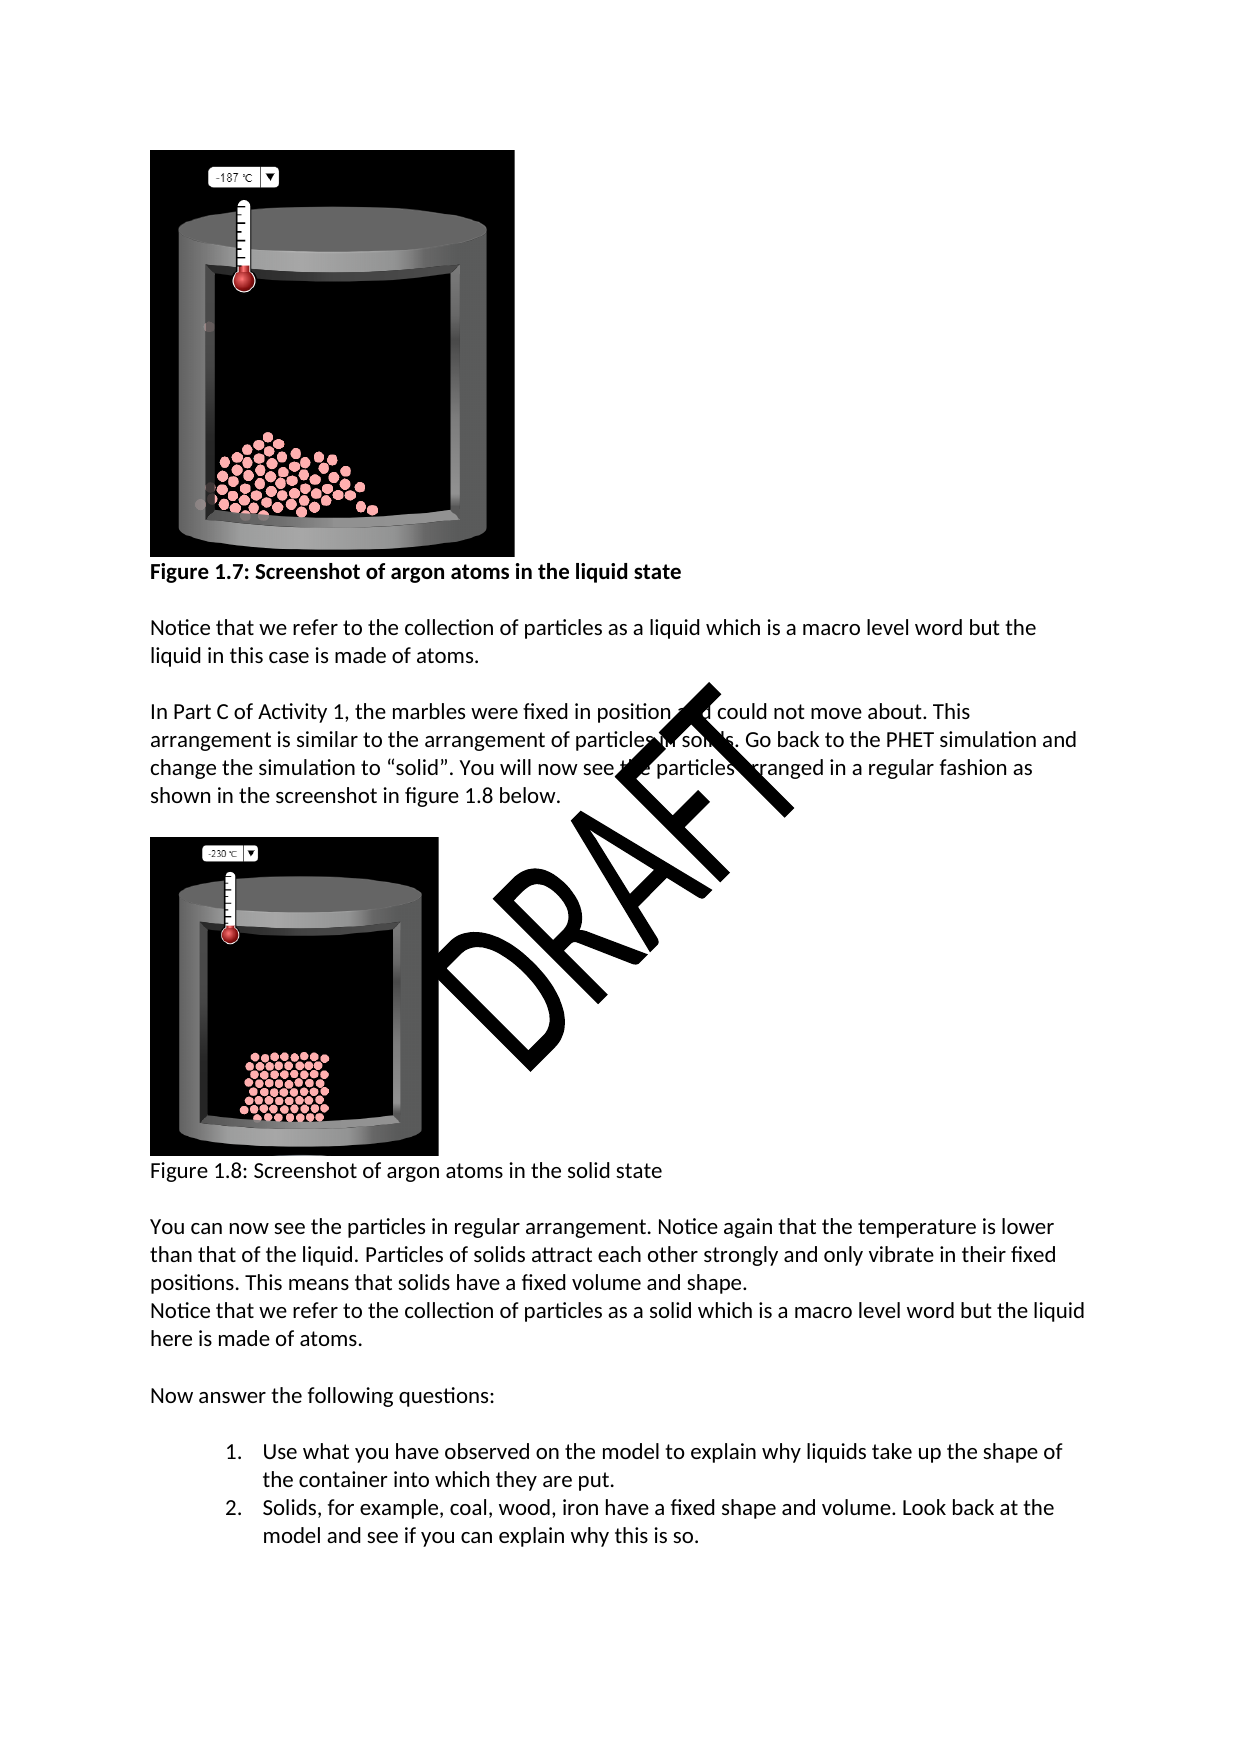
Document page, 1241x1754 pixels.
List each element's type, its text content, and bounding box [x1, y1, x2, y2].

text Notice that we refer to the collection of particles as a solid which is a macro level word but the liquid here is made of atoms. [150, 1296, 1090, 1352]
text Figure 1.7: Screenshot of argon atoms in the liquid state [150, 557, 1090, 585]
list Use what you have observed on the model to explain why liquids take up the shape of the container into which they are put. [225, 1437, 1090, 1493]
picture [150, 150, 515, 557]
text Figure 1.8: Screenshot of argon atoms in the solid state [150, 1156, 1090, 1184]
text Now answer the following questions: [150, 1381, 1090, 1409]
text You can now see the particles in regular arrangement. Notice again that the temperature is lower than that of the liquid. Particles of solids attract each other strongly and only vibrate in their fixed positions. This means that solids have a fixed volume and shape. [150, 1212, 1090, 1296]
list Solids, for example, coal, wood, iron have a fixed shape and volume. Look back at the model and see if you can explain why this is so. [225, 1493, 1090, 1549]
picture [150, 837, 439, 1156]
text Notice that we refer to the collection of particles as a liquid which is a macro level word but the liquid in this case is made of atoms. [150, 613, 1090, 669]
text In Part C of Activity 1, the marbles were fixed in position and could not move about. This arrangement is similar to the arrangement of particles in solids. Go back to the PHET simulation and change the simulation to “solid”. You will now see the particles arranged in a regular fashion as shown in the screenshot in figure 1.8 below. [150, 697, 1090, 809]
